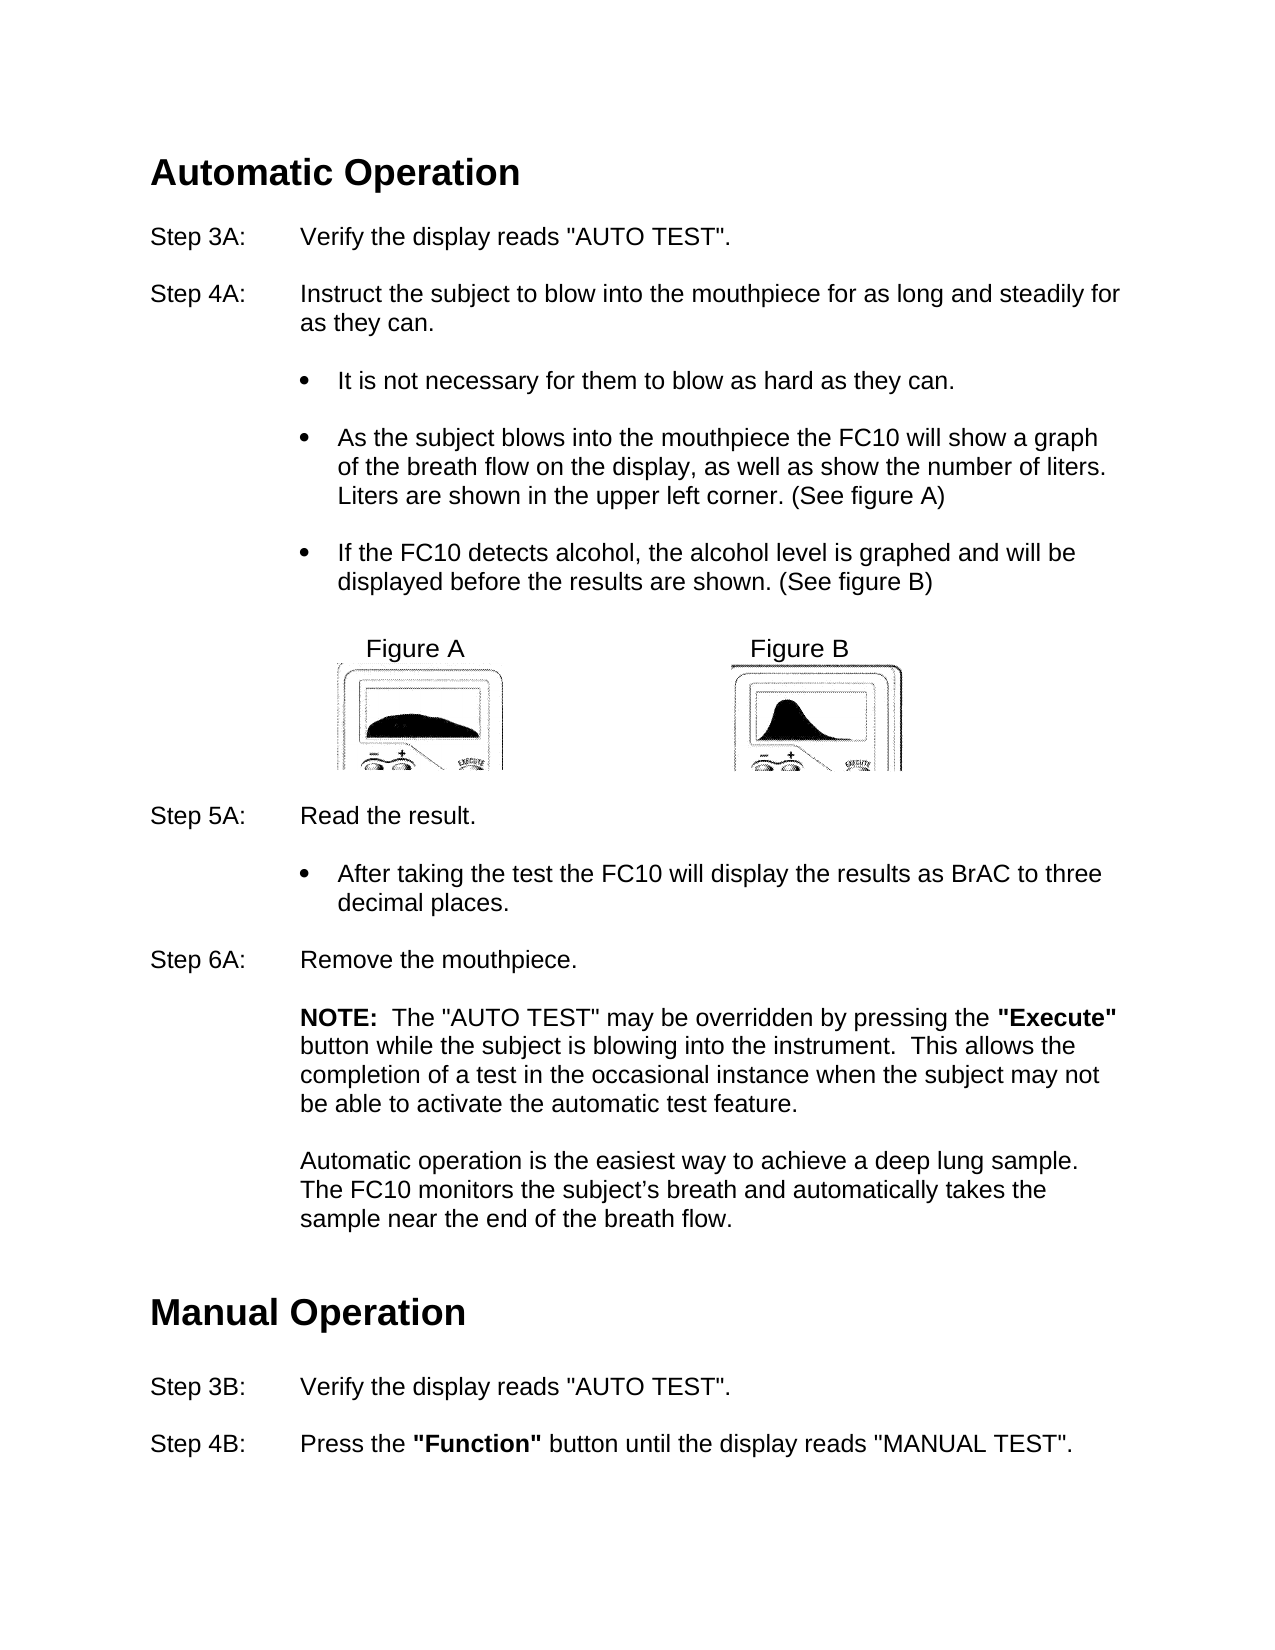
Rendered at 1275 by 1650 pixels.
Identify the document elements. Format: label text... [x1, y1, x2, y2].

text Step 3A: Verify the display reads "AUTO TEST". [150, 222, 1125, 251]
text Step 5A: Read the result. [150, 801, 1125, 830]
picture [337, 663, 504, 772]
text NOTE: The "AUTO TEST" may be overridden by pressing the "Execute" button while the subject is blowing into the instrument. This allows the completion of a test in the occasional instance when the subject may not be able to activate the automatic test feature. [300, 1002, 1125, 1117]
subtitle Automatic Operation [150, 150, 1125, 193]
text Step 3B: Verify the display reads "AUTO TEST". [150, 1371, 1125, 1400]
text Step 6A: Remove the mouthpiece. [150, 945, 1125, 974]
text Step 4B: Press the "Function" button until the display reads "MANUAL TEST". [150, 1429, 1125, 1458]
picture [731, 663, 905, 773]
list As the subject blows into the mouthpiece the FC10 will show a graph of the breath flow on the display, as well as show the number of liters. Liters are shown in the upper left corner. (See figure A) [300, 423, 1125, 509]
text Step 4A: Instruct the subject to blow into the mouthpiece for as long and steadily for as they can. [150, 279, 1125, 337]
text Automatic operation is the easiest way to achieve a deep lung sample. The FC10 monitors the subject’s breath and automatically takes the sample near the end of the breath flow. [300, 1146, 1125, 1232]
list If the FC10 detects alcohol, the alcohol level is graphed and will be displayed before the results are shown. (See figure B) [300, 538, 1125, 596]
list After taking the test the FC10 will display the results as BrAC to three decimal places. [300, 859, 1125, 916]
subtitle Manual Operation [150, 1290, 1125, 1333]
list It is not necessary for them to blow as hard as they can. [300, 366, 1125, 394]
text Figure A Figure B [366, 634, 1125, 663]
